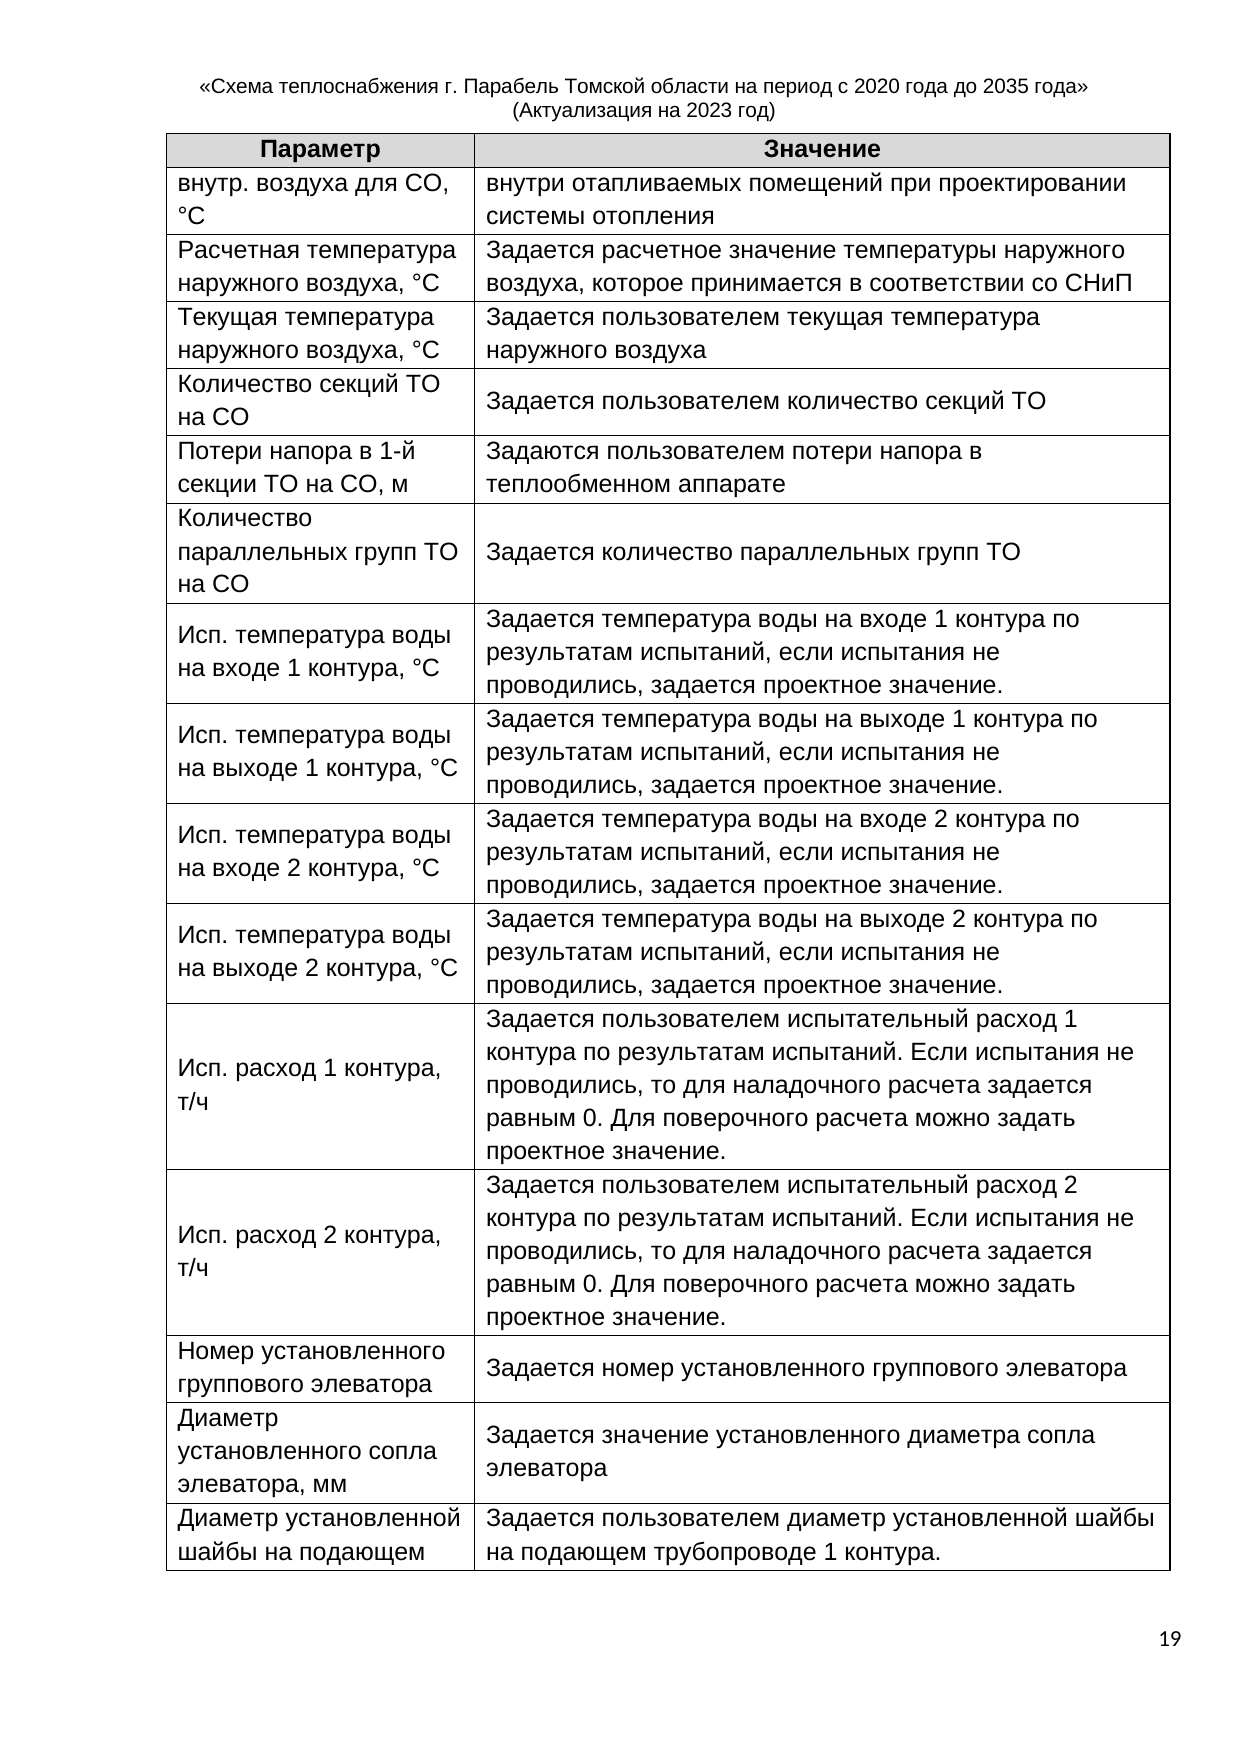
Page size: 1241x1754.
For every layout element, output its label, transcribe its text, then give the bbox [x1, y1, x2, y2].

table_cell Исп. температура воды на входе 2 контура, °C [167, 804, 474, 903]
table_cell Текущая температура наружного воздуха, °C [167, 302, 474, 368]
table_cell Задается расчетное значение температуры наружного воздуха, которое принимается в соответствии со СНиП [475, 235, 1169, 301]
table_cell Задается пользователем испытательный расход 2 контура по результатам испытаний. Если испытания не проводились, то для наладочного расчета задается равным 0. Для поверочного расчета можно задать проектное значение. [475, 1170, 1169, 1335]
table_header Параметр [167, 134, 474, 167]
table_header Значение [475, 134, 1169, 167]
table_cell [475, 168, 1169, 234]
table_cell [167, 1504, 474, 1569]
table_cell Потери напора в 1-й секции ТО на СО, м [167, 436, 474, 502]
table_cell Задается номер установленного группового элеватора [475, 1336, 1169, 1402]
table_cell Диаметр установленного сопла элеватора, мм [167, 1403, 474, 1502]
table_cell Количество параллельных групп ТО на СО [167, 504, 474, 602]
table_cell Задается температура воды на выходе 1 контура по результатам испытаний, если испытания не проводились, задается проектное значение. [475, 704, 1169, 803]
table_cell Исп. расход 1 контура, т/ч [167, 1004, 474, 1169]
table_cell Количество секций ТО на СО [167, 369, 474, 435]
table_cell Задается пользователем количество секций ТО [475, 369, 1169, 435]
table_cell Задается пользователем испытательный расход 1 контура по результатам испытаний. Если испытания не проводились, то для наладочного расчета задается равным 0. Для поверочного расчета можно задать проектное значение. [475, 1004, 1169, 1169]
table_cell Задаются пользователем потери напора в теплообменном аппарате [475, 436, 1169, 502]
table_cell Задается количество параллельных групп ТО [475, 504, 1169, 602]
table_cell Исп. температура воды на выходе 1 контура, °C [167, 704, 474, 803]
table_cell Задается температура воды на входе 2 контура по результатам испытаний, если испытания не проводились, задается проектное значение. [475, 804, 1169, 903]
table_cell Задается температура воды на выходе 2 контура по результатам испытаний, если испытания не проводились, задается проектное значение. [475, 904, 1169, 1003]
table_cell Исп. температура воды на входе 1 контура, °C [167, 604, 474, 703]
table_cell Расчетная температура наружного воздуха, °C [167, 235, 474, 301]
table_cell Номер установленного группового элеватора [167, 1336, 474, 1402]
table_cell Задается пользователем текущая температура наружного воздуха [475, 302, 1169, 368]
table_cell Задается температура воды на входе 1 контура по результатам испытаний, если испытания не проводились, задается проектное значение. [475, 604, 1169, 703]
table_cell Задается значение установленного диаметра сопла элеватора [475, 1403, 1169, 1502]
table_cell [167, 168, 474, 234]
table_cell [475, 1504, 1169, 1569]
table_cell Исп. температура воды на выходе 2 контура, °C [167, 904, 474, 1003]
table_cell Исп. расход 2 контура, т/ч [167, 1170, 474, 1335]
